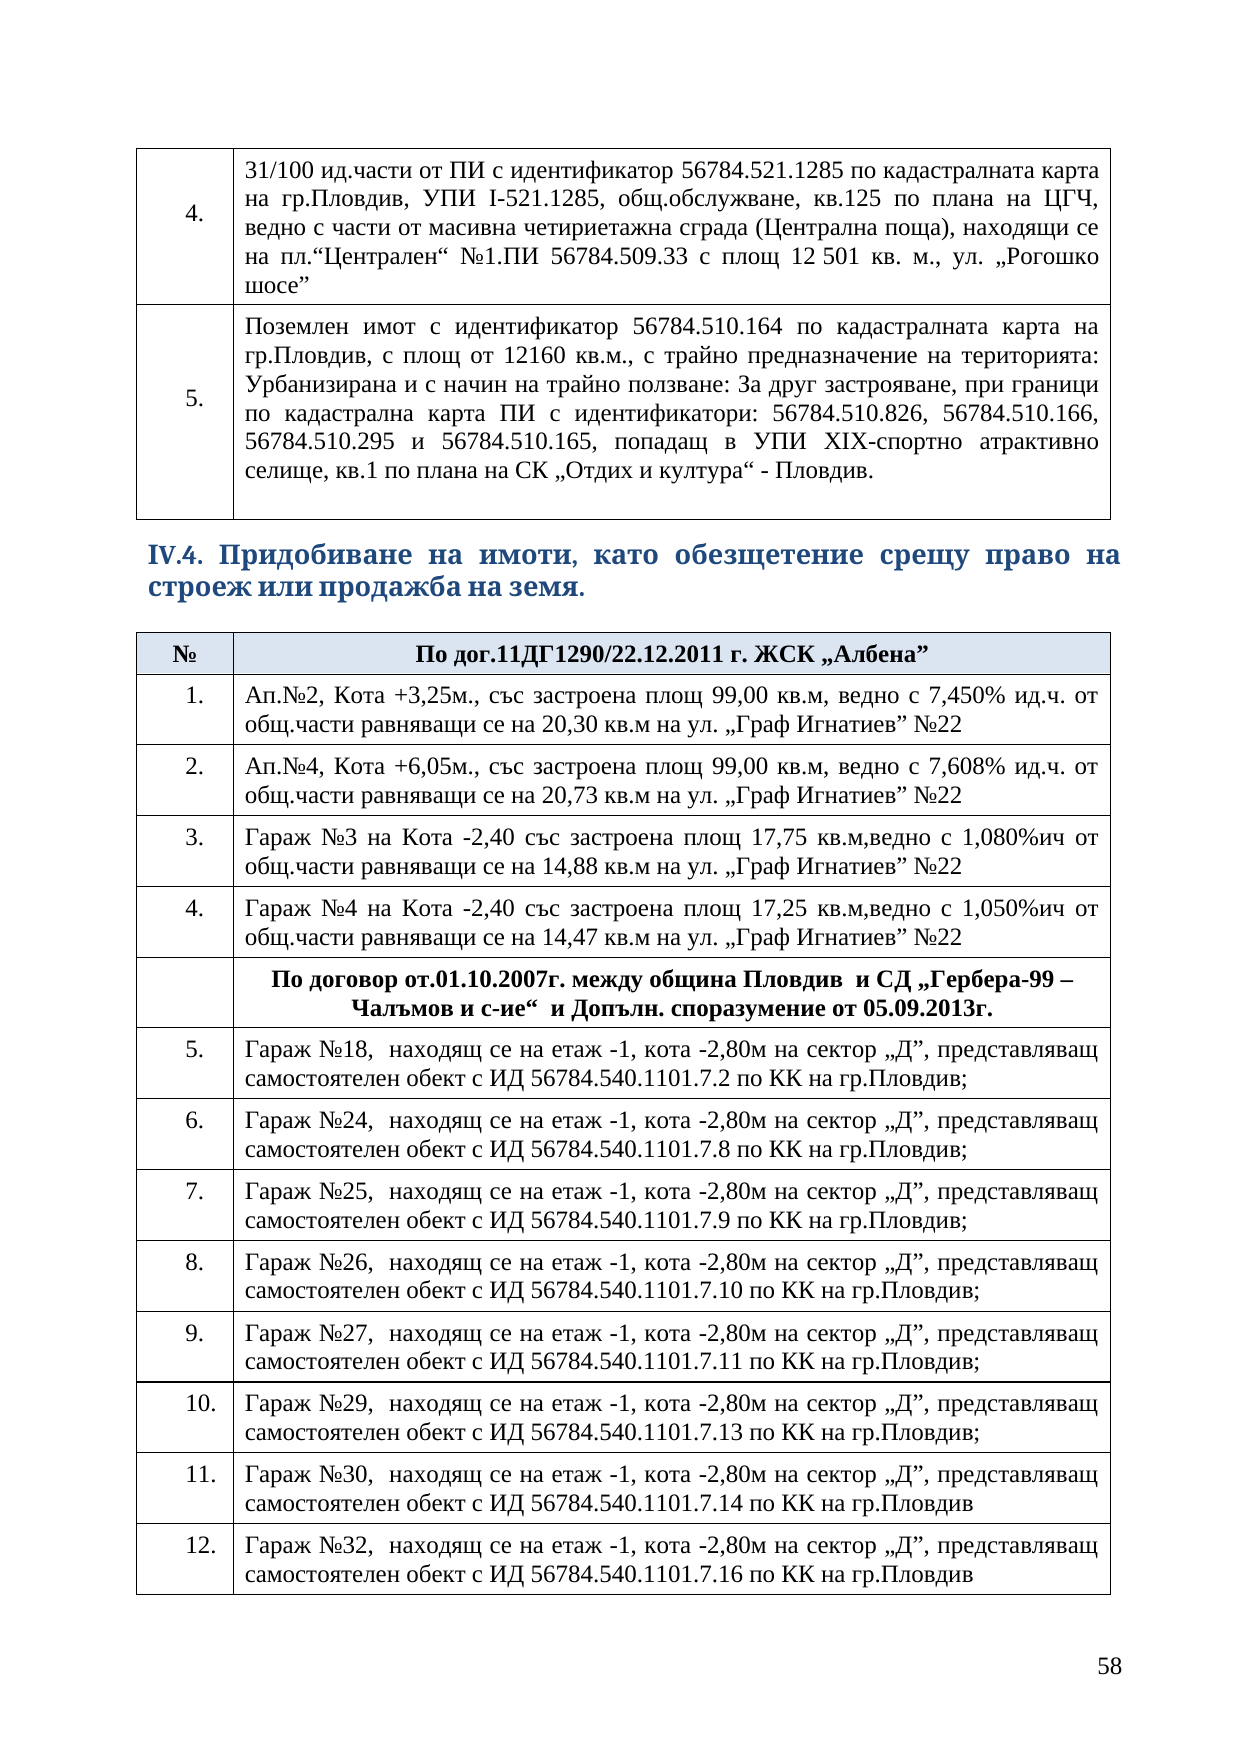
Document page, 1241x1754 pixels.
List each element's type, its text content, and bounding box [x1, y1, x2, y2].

table_cell [137, 149, 233, 304]
table_cell [137, 1170, 233, 1240]
table_cell [137, 1524, 233, 1594]
table_cell Гараж №24, находящ се на етаж -1, кота -2,80м на сектор „Д”, представляващ самостоятелен обект с ИД 56784.540.1101.7.8 по КК на гр.Пловдив; [234, 1099, 1110, 1169]
table_cell Гараж №18, находящ се на етаж -1, кота -2,80м на сектор „Д”, представляващ самостоятелен обект с ИД 56784.540.1101.7.2 по КК на гр.Пловдив; [234, 1028, 1110, 1098]
table_cell Гараж №4 на Кота -2,40 със застроена площ 17,25 кв.м,ведно с 1,050%ич от общ.части равняващи се на 14,47 кв.м на ул. „Граф Игнатиев” №22 [234, 887, 1110, 957]
table_header № [137, 633, 233, 673]
table_cell [137, 1312, 233, 1381]
table_cell [137, 958, 233, 1027]
table_cell [137, 1028, 233, 1098]
table_cell [137, 1453, 233, 1523]
table_cell Гараж №30, находящ се на етаж -1, кота -2,80м на сектор „Д”, представляващ самостоятелен обект с ИД 56784.540.1101.7.14 по КК на гр.Пловдив [234, 1453, 1110, 1523]
table_cell Ап.№4, Кота +6,05м., със застроена площ 99,00 кв.м, ведно с 7,608% ид.ч. от общ.части равняващи се на 20,73 кв.м на ул. „Граф Игнатиев” №22 [234, 745, 1110, 815]
table_cell Гараж №32, находящ се на етаж -1, кота -2,80м на сектор „Д”, представляващ самостоятелен обект с ИД 56784.540.1101.7.16 по КК на гр.Пловдив [234, 1524, 1110, 1594]
table_cell [137, 675, 233, 744]
table_cell По договор от.01.10.2007г. между община Пловдив и СД „Гербера-99 –Чалъмов и с-ие“ и Допълн. споразумение от 05.09.2013г. [234, 958, 1110, 1027]
table_cell [137, 1099, 233, 1169]
table_cell 31/100 ид.части от ПИ с идентификатор 56784.521.1285 по кадастралната карта на гр.Пловдив, УПИ І-521.1285, общ.обслужване, кв.125 по плана на ЦГЧ, ведно с части от масивна четириетажна сграда (Централна поща), находящи се на пл.“Централен“ №1.ПИ 56784.509.33 с площ 12 501 кв. м., ул. „Рогошко шосе” [234, 149, 1110, 304]
table_cell Поземлен имот с идентификатор 56784.510.164 по кадастралната карта на гр.Пловдив, с площ от 12160 кв.м., с трайно предназначение на територията: Урбанизирана и с начин на трайно ползване: За друг застрояване, при граници по кадастрална карта ПИ с идентификатори: 56784.510.826, 56784.510.166, 56784.510.295 и 56784.510.165, попадащ в УПИ ХІХ-спортно атрактивно селище, кв.1 по плана на СК „Отдих и култура“ - Пловдив. [234, 305, 1110, 518]
table_cell Гараж №27, находящ се на етаж -1, кота -2,80м на сектор „Д”, представляващ самостоятелен обект с ИД 56784.540.1101.7.11 по КК на гр.Пловдив; [234, 1312, 1110, 1381]
table_cell Гараж №26, находящ се на етаж -1, кота -2,80м на сектор „Д”, представляващ самостоятелен обект с ИД 56784.540.1101.7.10 по КК на гр.Пловдив; [234, 1241, 1110, 1311]
table_cell Ап.№2, Кота +3,25м., със застроена площ 99,00 кв.м, ведно с 7,450% ид.ч. от общ.части равняващи се на 20,30 кв.м на ул. „Граф Игнатиев” №22 [234, 675, 1110, 744]
table_cell [137, 887, 233, 957]
table_cell [137, 305, 233, 518]
table_cell [137, 1241, 233, 1311]
table_cell Гараж №25, находящ се на етаж -1, кота -2,80м на сектор „Д”, представляващ самостоятелен обект с ИД 56784.540.1101.7.9 по КК на гр.Пловдив; [234, 1170, 1110, 1240]
table_cell Гараж №29, находящ се на етаж -1, кота -2,80м на сектор „Д”, представляващ самостоятелен обект с ИД 56784.540.1101.7.13 по КК на гр.Пловдив; [234, 1383, 1110, 1452]
table_cell Гараж №3 на Кота -2,40 със застроена площ 17,75 кв.м,ведно с 1,080%ич от общ.части равняващи се на 14,88 кв.м на ул. „Граф Игнатиев” №22 [234, 816, 1110, 886]
table_cell [137, 745, 233, 815]
table_header По дог.11ДГ1290/22.12.2011 г. ЖСК „Албена” [234, 633, 1110, 673]
subtitle ІV.4. Придобиване на имоти, като обезщетение срещу право на строеж или продажба на земя. [148, 540, 1122, 603]
table_cell [137, 816, 233, 886]
table_cell [137, 1383, 233, 1452]
